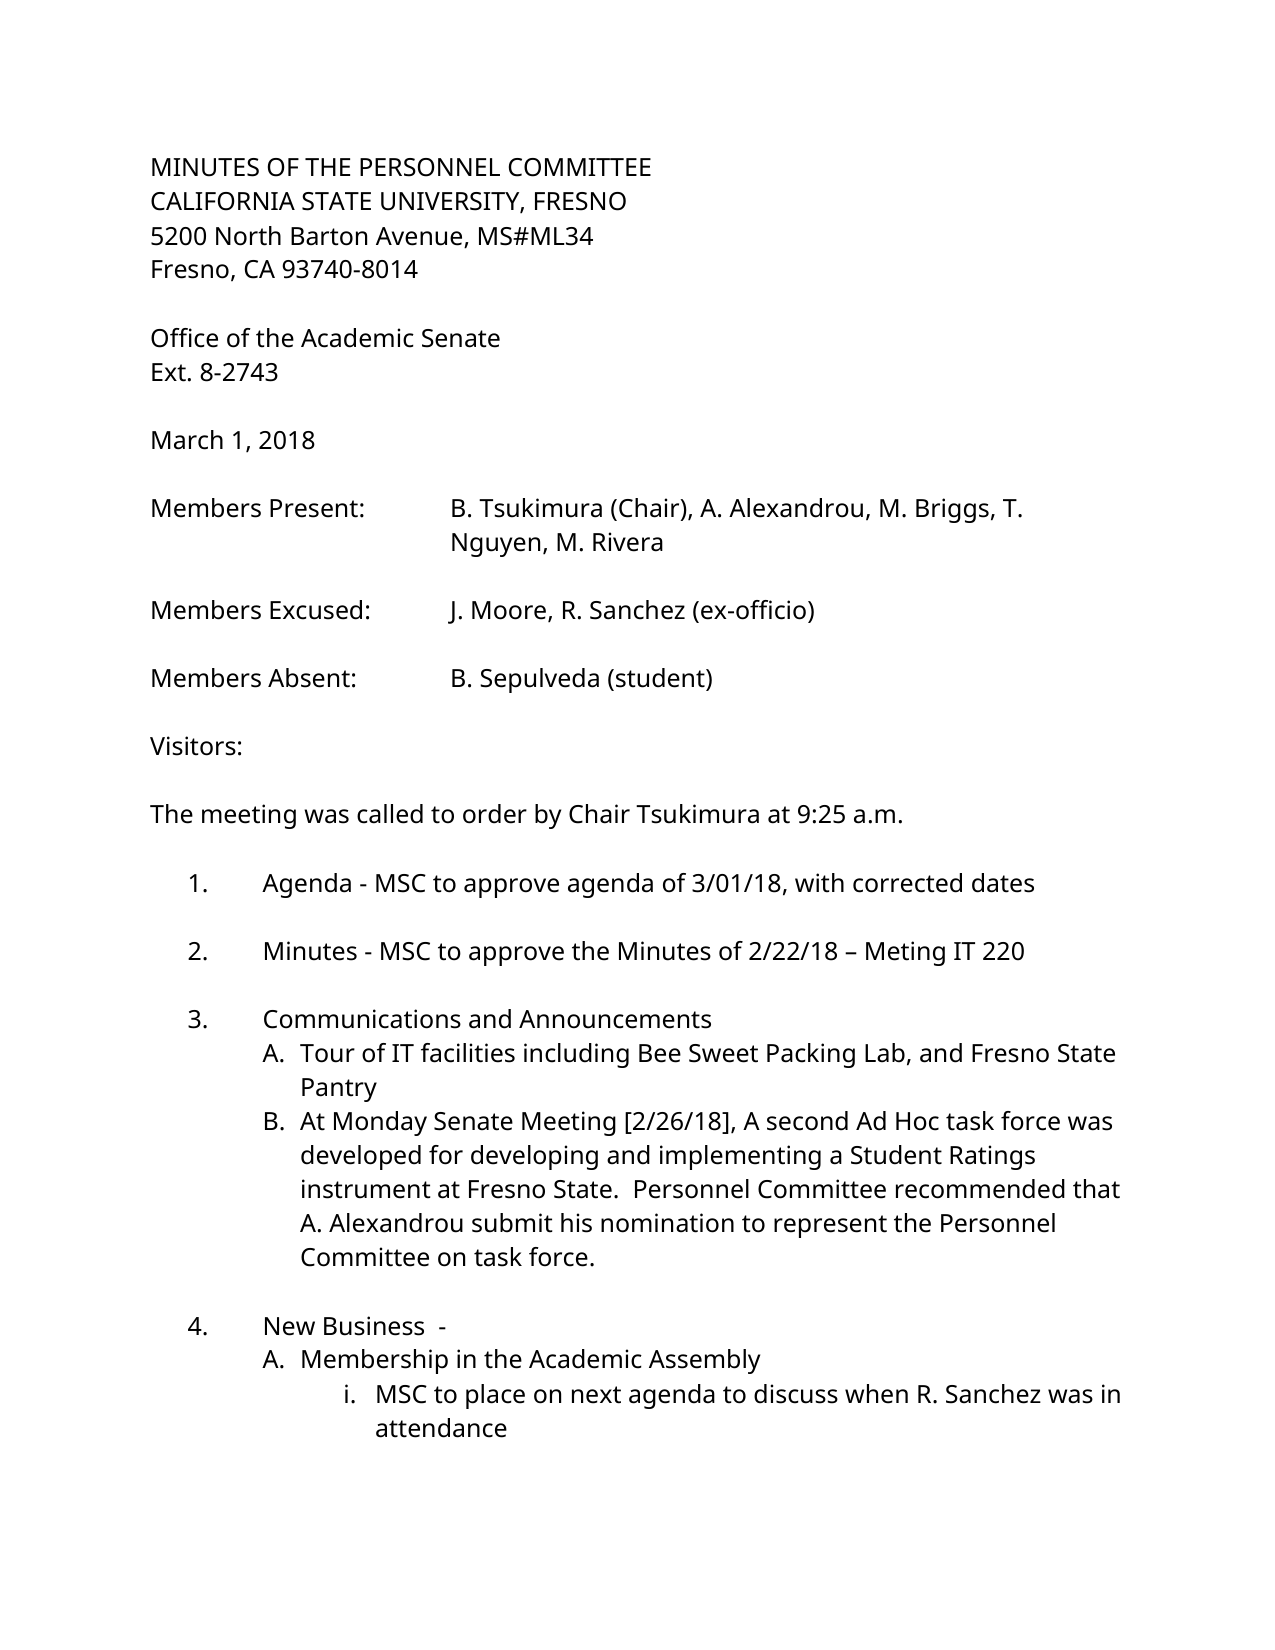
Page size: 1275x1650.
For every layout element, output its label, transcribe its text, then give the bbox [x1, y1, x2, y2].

list At Monday Senate Meeting [2/26/18], A second Ad Hoc task force was developed for developing and implementing a Student Ratings instrument at Fresno State. Personnel Committee recommended that A. Alexandrou submit his nomination to represent the Personnel Committee on task force. [262, 1104, 1125, 1274]
text Visitors: [150, 729, 1125, 763]
text Office of the Academic Senate [150, 320, 1125, 354]
text CALIFORNIA STATE UNIVERSITY, FRESNO [150, 184, 1125, 218]
list Minutes - MSC to approve the Minutes of 2/22/18 – Meting IT 220 [187, 933, 1125, 967]
list New Business - [187, 1308, 1125, 1342]
list Membership in the Academic Assembly [262, 1342, 1125, 1376]
text Ext. 8-2743 [150, 354, 1125, 388]
list Tour of IT facilities including Bee Sweet Packing Lab, and Fresno State Pantry [262, 1036, 1125, 1104]
list MSC to place on next agenda to discuss when R. Sanchez was in attendance [356, 1376, 1125, 1444]
text Members Present: B. Tsukimura (Chair), A. Alexandrou, M. Briggs, T. Nguyen, M. Rivera [150, 491, 1125, 559]
text Members Absent: B. Sepulveda (student) [150, 661, 1125, 695]
subtitle March 1, 2018 [150, 422, 1125, 457]
list Agenda - MSC to approve agenda of 3/01/18, with corrected dates [187, 865, 1125, 899]
text 5200 North Barton Avenue, MS#ML34 [150, 218, 1125, 252]
list Communications and Announcements [187, 1002, 1125, 1036]
text Fresno, CA 93740-8014 [150, 252, 1125, 286]
text MINUTES OF THE PERSONNEL COMMITTEE [150, 150, 1125, 184]
text Members Excused: J. Moore, R. Sanchez (ex-officio) [150, 593, 1125, 627]
text The meeting was called to order by Chair Tsukimura at 9:25 a.m. [150, 797, 1125, 831]
